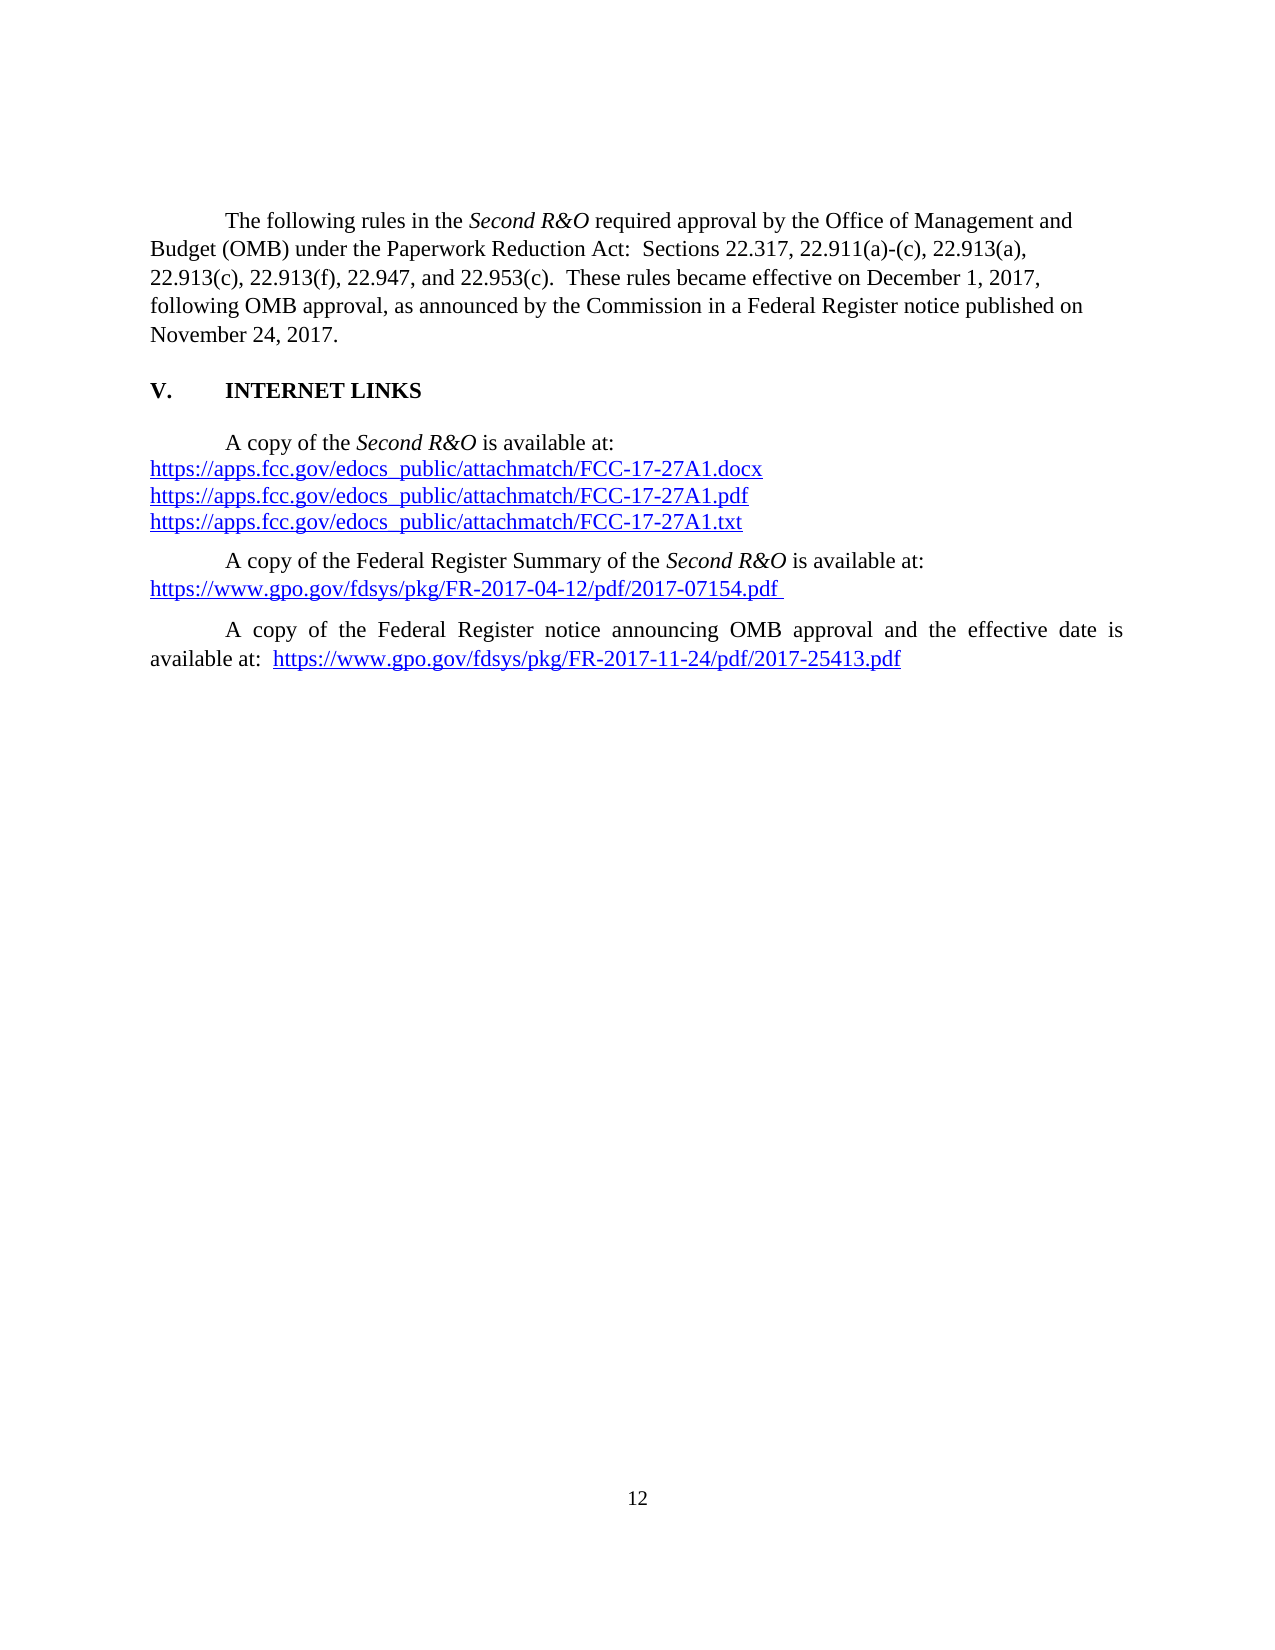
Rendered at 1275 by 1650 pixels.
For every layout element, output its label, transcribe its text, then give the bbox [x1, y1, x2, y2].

text A copy of the Federal Register notice announcing OMB approval and the effective date is available at: https://www.gpo.gov/fdsys/pkg/FR-2017-11-24/pdf/2017-25413.pdf [150, 616, 1125, 671]
text https://apps.fcc.gov/edocs_public/attachmatch/FCC-17-27A1.pdf [150, 482, 1125, 508]
subtitle INTERNET linkS [150, 378, 1125, 404]
text https://apps.fcc.gov/edocs_public/attachmatch/FCC-17-27A1.txt [150, 508, 1125, 534]
text https://apps.fcc.gov/edocs_public/attachmatch/FCC-17-27A1.docx [150, 455, 1125, 482]
text A copy of the Second R&O is available at: [150, 429, 1125, 455]
text A copy of the Federal Register Summary of the Second R&O is available at: https://www.gpo.gov/fdsys/pkg/FR-2017-04-12/pdf/2017-07154.pdf [150, 547, 1125, 602]
list The following rules in the Second R&O required approval by the Office of Management and Budget (OMB) under the Paperwork Reduction Act: Sections 22.317, 22.911(a)-(c), 22.913(a), 22.913(c), 22.913(f), 22.947, and 22.953(c). These rules became effective on December 1, 2017, following OMB approval, as announced by the Commission in a Federal Register notice published on November 24, 2017. [150, 207, 1125, 347]
